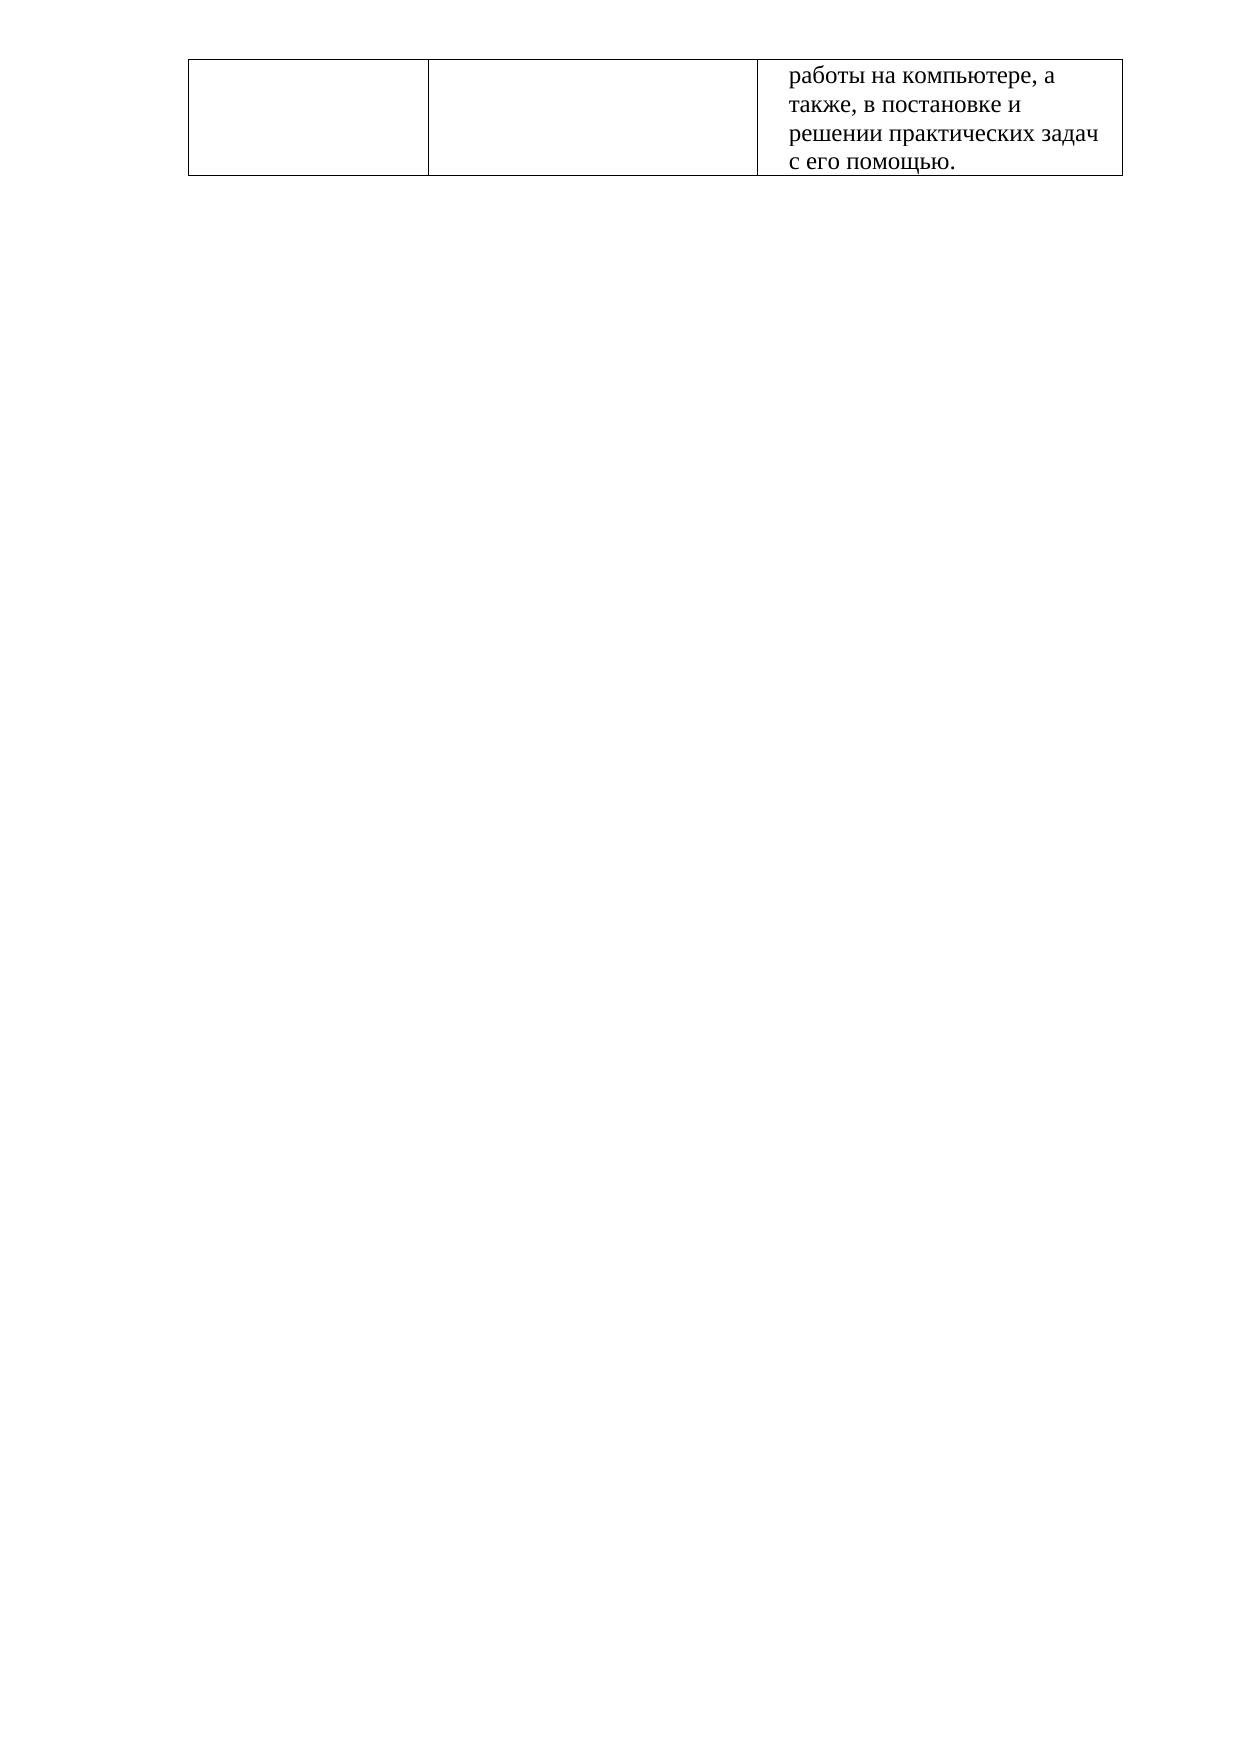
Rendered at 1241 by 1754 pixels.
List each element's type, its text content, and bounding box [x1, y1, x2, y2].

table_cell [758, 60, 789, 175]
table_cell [189, 60, 428, 175]
